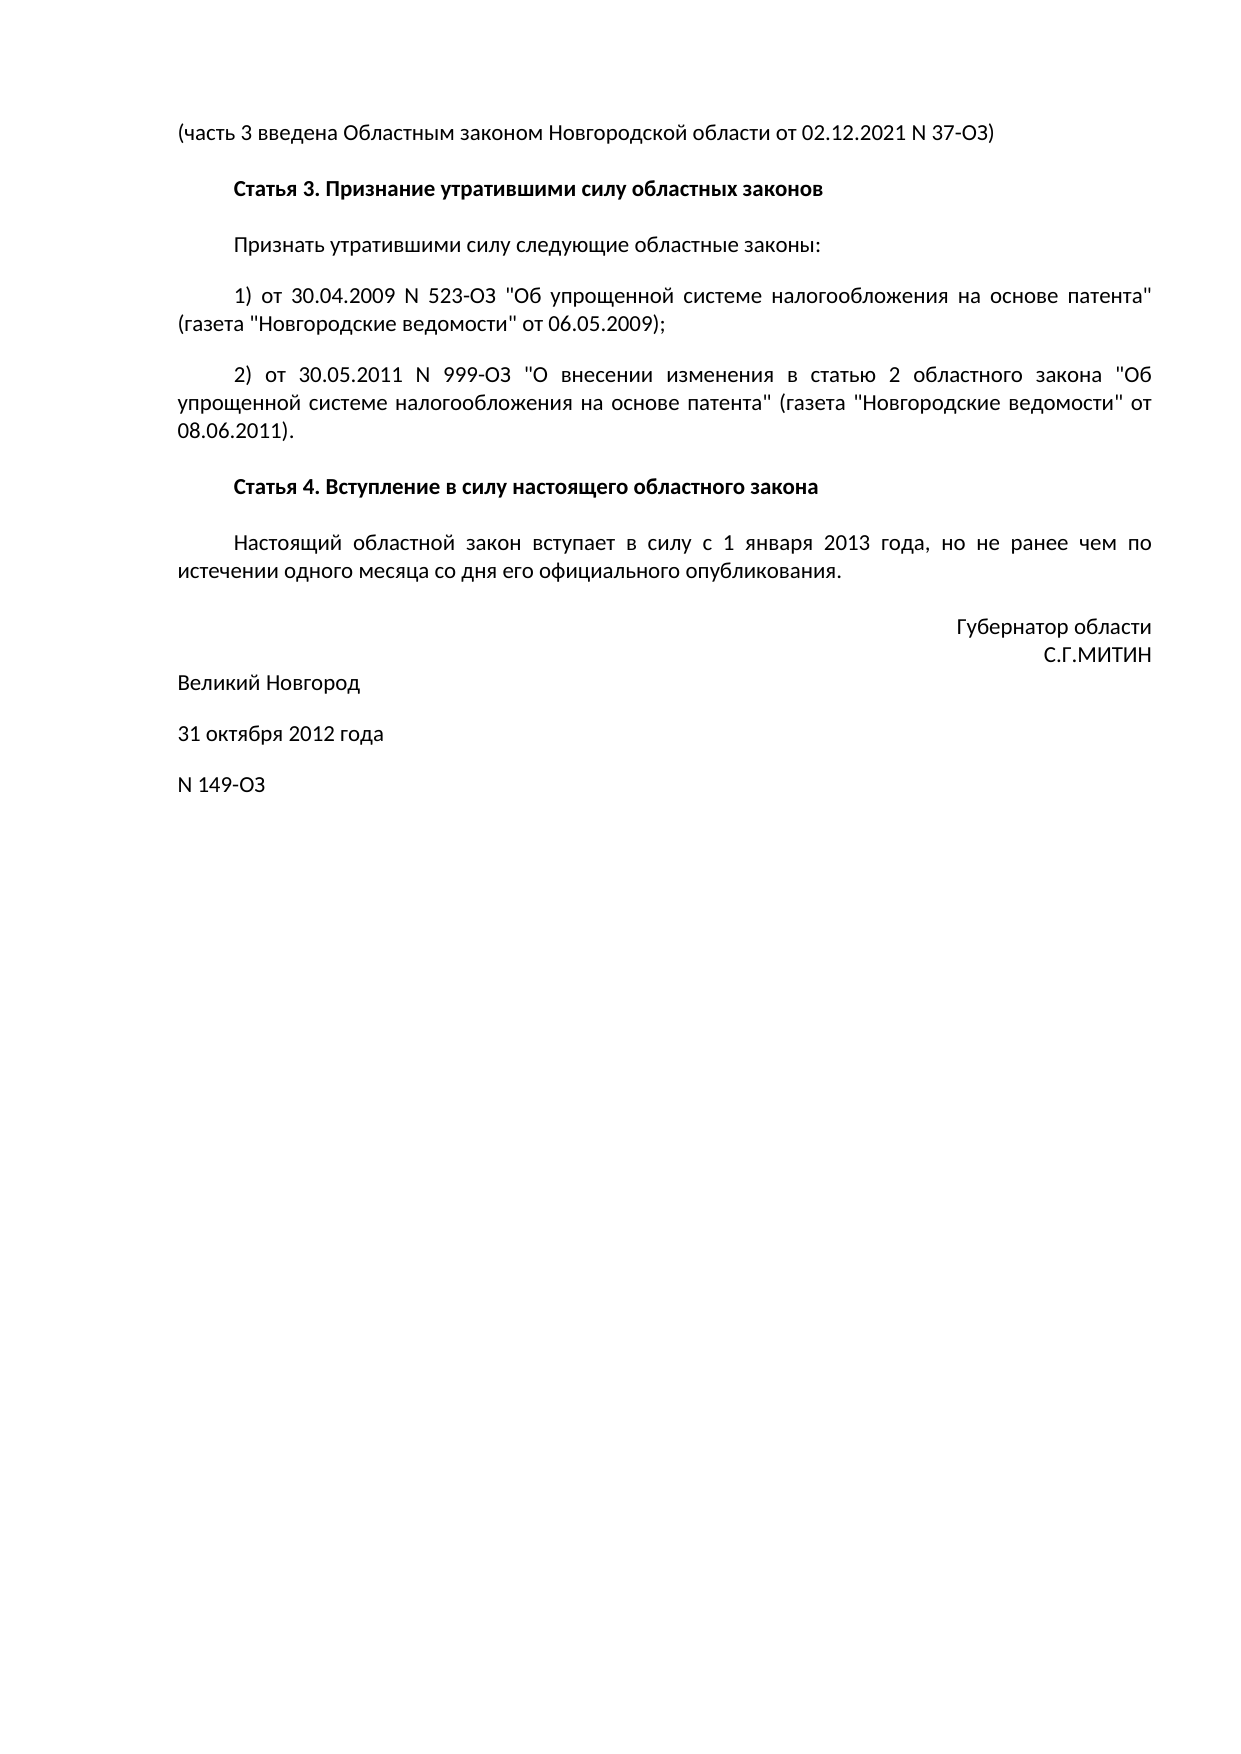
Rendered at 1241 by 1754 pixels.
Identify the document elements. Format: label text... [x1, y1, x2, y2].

text Признать утратившими силу следующие областные законы: [177, 230, 1152, 258]
text N 149-ОЗ [177, 770, 1152, 798]
text Великий Новгород [177, 668, 1152, 696]
text 1) от 30.04.2009 N 523-ОЗ "Об упрощенной системе налогообложения на основе патента" (газета "Новгородские ведомости" от 06.05.2009); [177, 281, 1152, 337]
text Настоящий областной закон вступает в силу с 1 января 2013 года, но не ранее чем по истечении одного месяца со дня его официального опубликования. [177, 528, 1152, 584]
text 31 октября 2012 года [177, 719, 1152, 747]
title Статья 4. Вступление в силу настоящего областного закона [177, 472, 1152, 500]
text С.Г.МИТИН [177, 640, 1152, 668]
title Статья 3. Признание утратившими силу областных законов [177, 174, 1152, 202]
text 2) от 30.05.2011 N 999-ОЗ "О внесении изменения в статью 2 областного закона "Об упрощенной системе налогообложения на основе патента" (газета "Новгородские ведомости" от 08.06.2011). [177, 360, 1152, 444]
text (часть 3 введена Областным законом Новгородской области от 02.12.2021 N 37-ОЗ) [177, 118, 1152, 146]
text Губернатор области [177, 612, 1152, 640]
